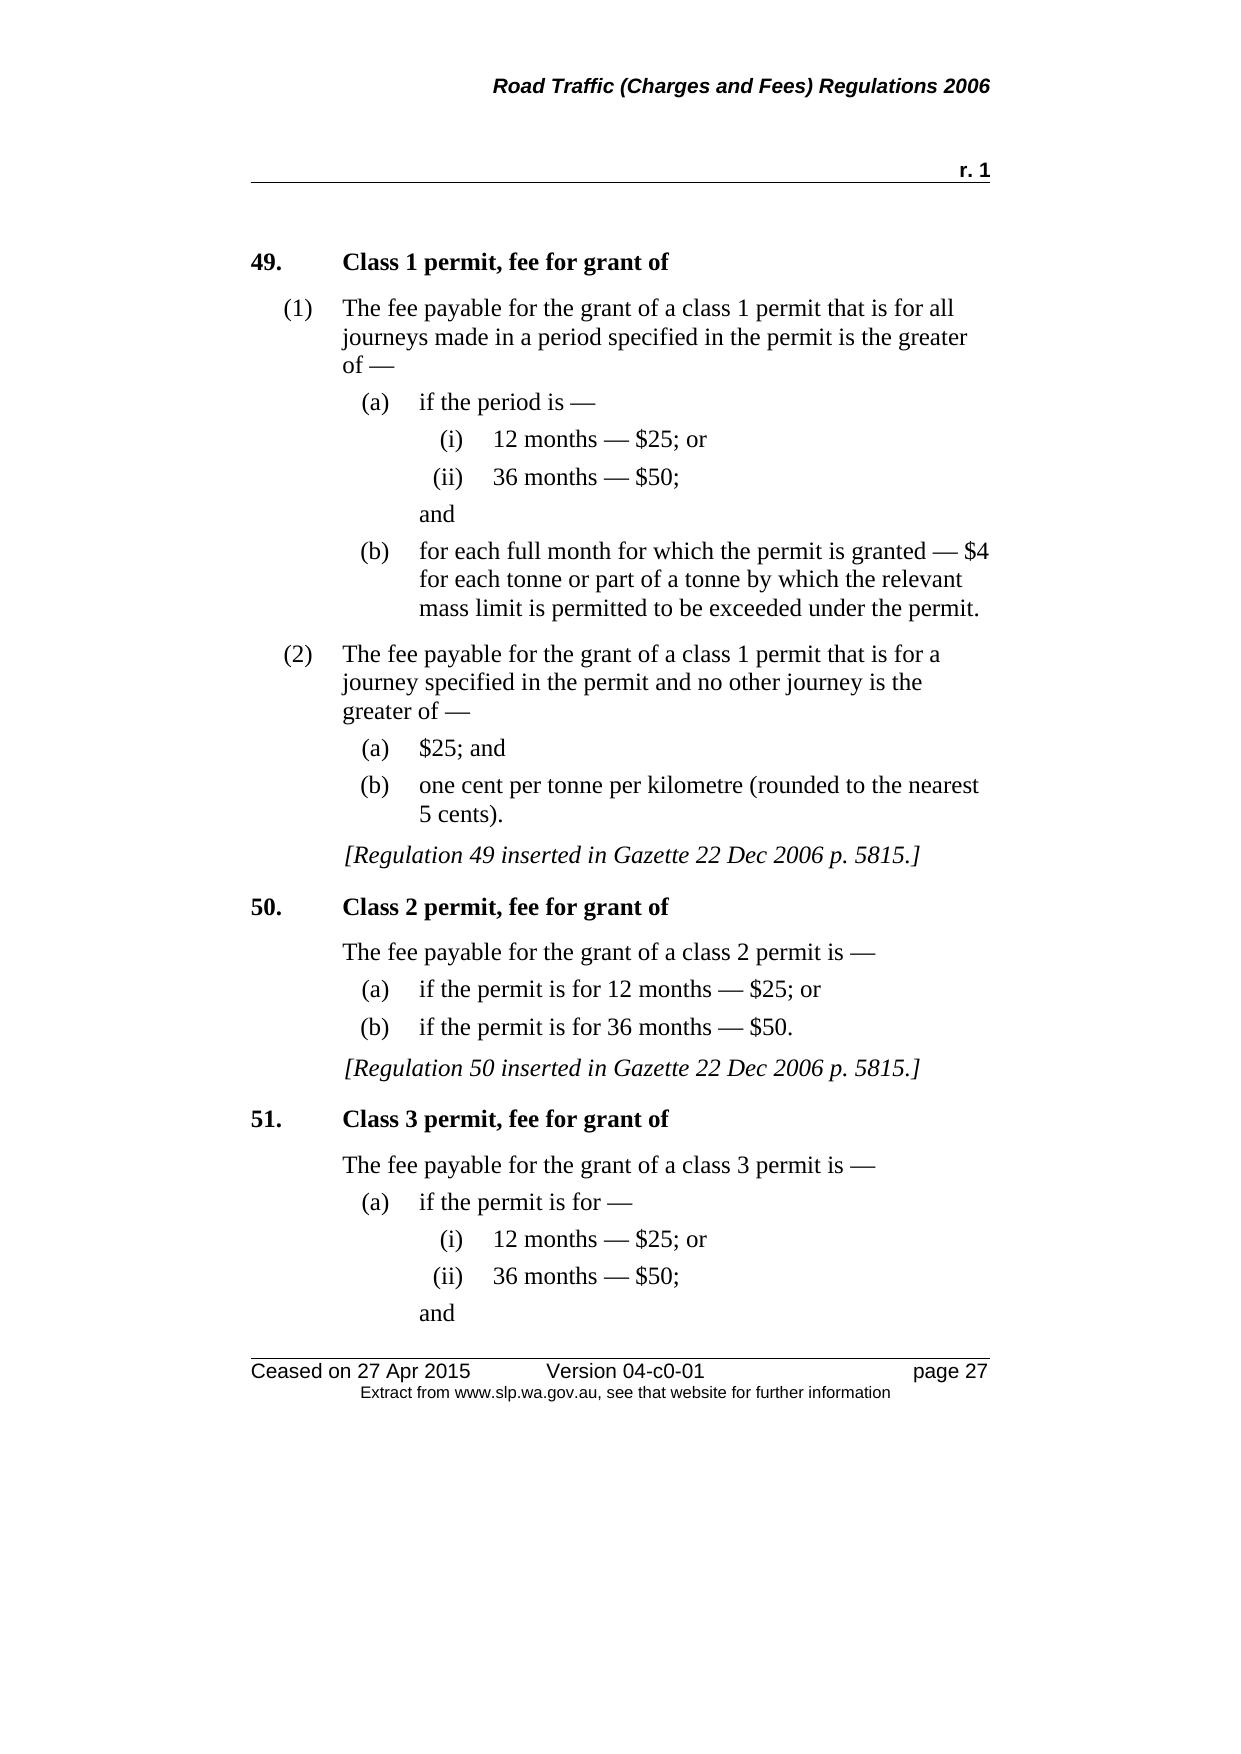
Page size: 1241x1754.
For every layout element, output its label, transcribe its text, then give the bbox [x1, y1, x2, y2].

subtitle 49. Class 1 permit, fee for grant of [251, 247, 990, 276]
text (a) if the permit is for — [251, 1187, 990, 1216]
text and [251, 1298, 990, 1327]
subtitle 51. Class 3 permit, fee for grant of [251, 1104, 990, 1133]
text The fee payable for the grant of a class 3 permit is — [251, 1150, 990, 1179]
text (i) 12 months — $25; or [251, 424, 990, 453]
text (ii) 36 months — $50; [251, 462, 990, 490]
text (i) 12 months — $25; or [251, 1224, 990, 1253]
text and [251, 499, 990, 527]
text (a) if the period is — [251, 387, 990, 416]
text (a) $25; and [251, 733, 990, 762]
text The fee payable for the grant of a class 2 permit is — [251, 937, 990, 966]
text (b) if the permit is for 36 months — $50. [251, 1012, 990, 1040]
text [Regulation 50 inserted in Gazette 22 Dec 2006 p. 5815.] [251, 1053, 990, 1082]
text (a) if the permit is for 12 months — $25; or [251, 974, 990, 1003]
text (ii) 36 months — $50; [251, 1261, 990, 1290]
text [Regulation 49 inserted in Gazette 22 Dec 2006 p. 5815.] [251, 840, 990, 869]
text (b) one cent per tonne per kilometre (rounded to the nearest 5 cents). [251, 770, 990, 828]
text (2) The fee payable for the grant of a class 1 permit that is for a journey specified in the permit and no other journey is the greater of — [251, 639, 990, 725]
text (b) for each full month for which the permit is granted — $4 for each tonne or part of a tonne by which the relevant mass limit is permitted to be exceeded under the permit. [251, 536, 990, 622]
text (1) The fee payable for the grant of a class 1 permit that is for all journeys made in a period specified in the permit is the greater of — [251, 293, 990, 379]
subtitle 50. Class 2 permit, fee for grant of [251, 892, 990, 921]
